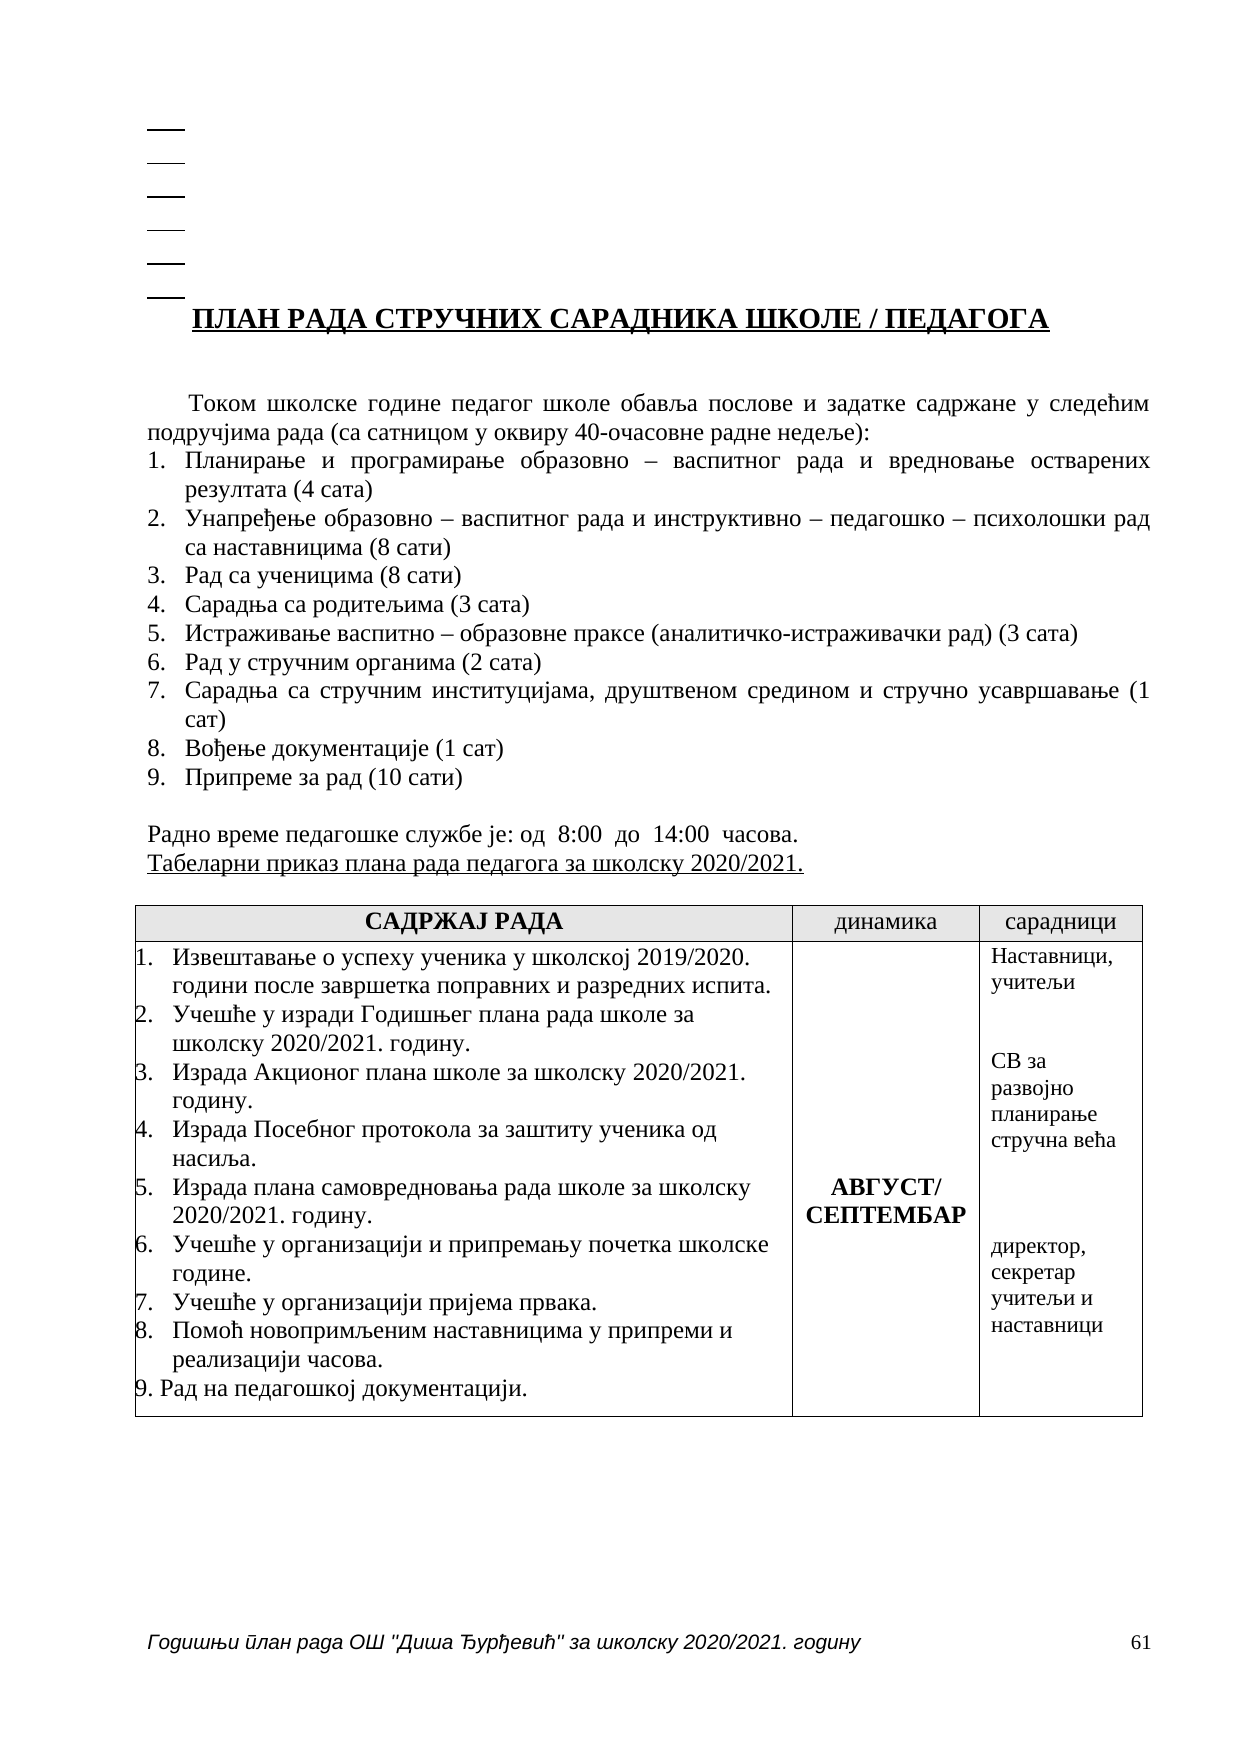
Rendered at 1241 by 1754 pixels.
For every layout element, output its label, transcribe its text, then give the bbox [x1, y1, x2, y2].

list ПЛАН РАДА СТРУЧНИХ САРАДНИКА ШКОЛЕ / ПЕДАГОГА [147, 301, 1152, 335]
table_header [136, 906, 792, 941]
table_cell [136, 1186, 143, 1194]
list Сарадња са родитељима (3 сата) [147, 589, 1152, 618]
list Унапређење образовно – васпитног рада и инструктивно – педагошко – психолошки рад са наставницима (8 сати) [147, 503, 1152, 560]
list Припреме за рад (10 сати) [147, 762, 1152, 790]
text Табеларни приказ плана рада педагога за школску 2020/2021. [147, 848, 1152, 877]
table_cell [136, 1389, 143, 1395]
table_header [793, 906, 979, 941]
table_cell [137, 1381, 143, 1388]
text Радно време педагошке службе је: од 8:00 до 14:00 часова. [147, 819, 1152, 848]
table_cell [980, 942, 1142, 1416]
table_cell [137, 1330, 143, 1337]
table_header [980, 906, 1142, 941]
list Вођење документације (1 сат) [147, 733, 1152, 762]
list Рад у стручним органима (2 сата) [147, 647, 1152, 675]
list Истраживање васпитно – образовне праксе (аналитичко-истраживачки рад) (3 сата) [147, 618, 1152, 647]
text Током школске године педагог школе обавља послове и задатке садржане у следећим подручјима рада (са сатницом у оквиру 40-очасовне радне недеље): [147, 388, 1152, 445]
list Рад са ученицима (8 сати) [147, 560, 1152, 589]
list Сарадња са стручним институцијама, друштвеном средином и стручно усавршавање (1 сат) [147, 675, 1152, 733]
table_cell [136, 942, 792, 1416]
list Планирање и програмирање образовно – васпитног рада и вредновање остварених резултата (4 сата) [147, 445, 1152, 503]
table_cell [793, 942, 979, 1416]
